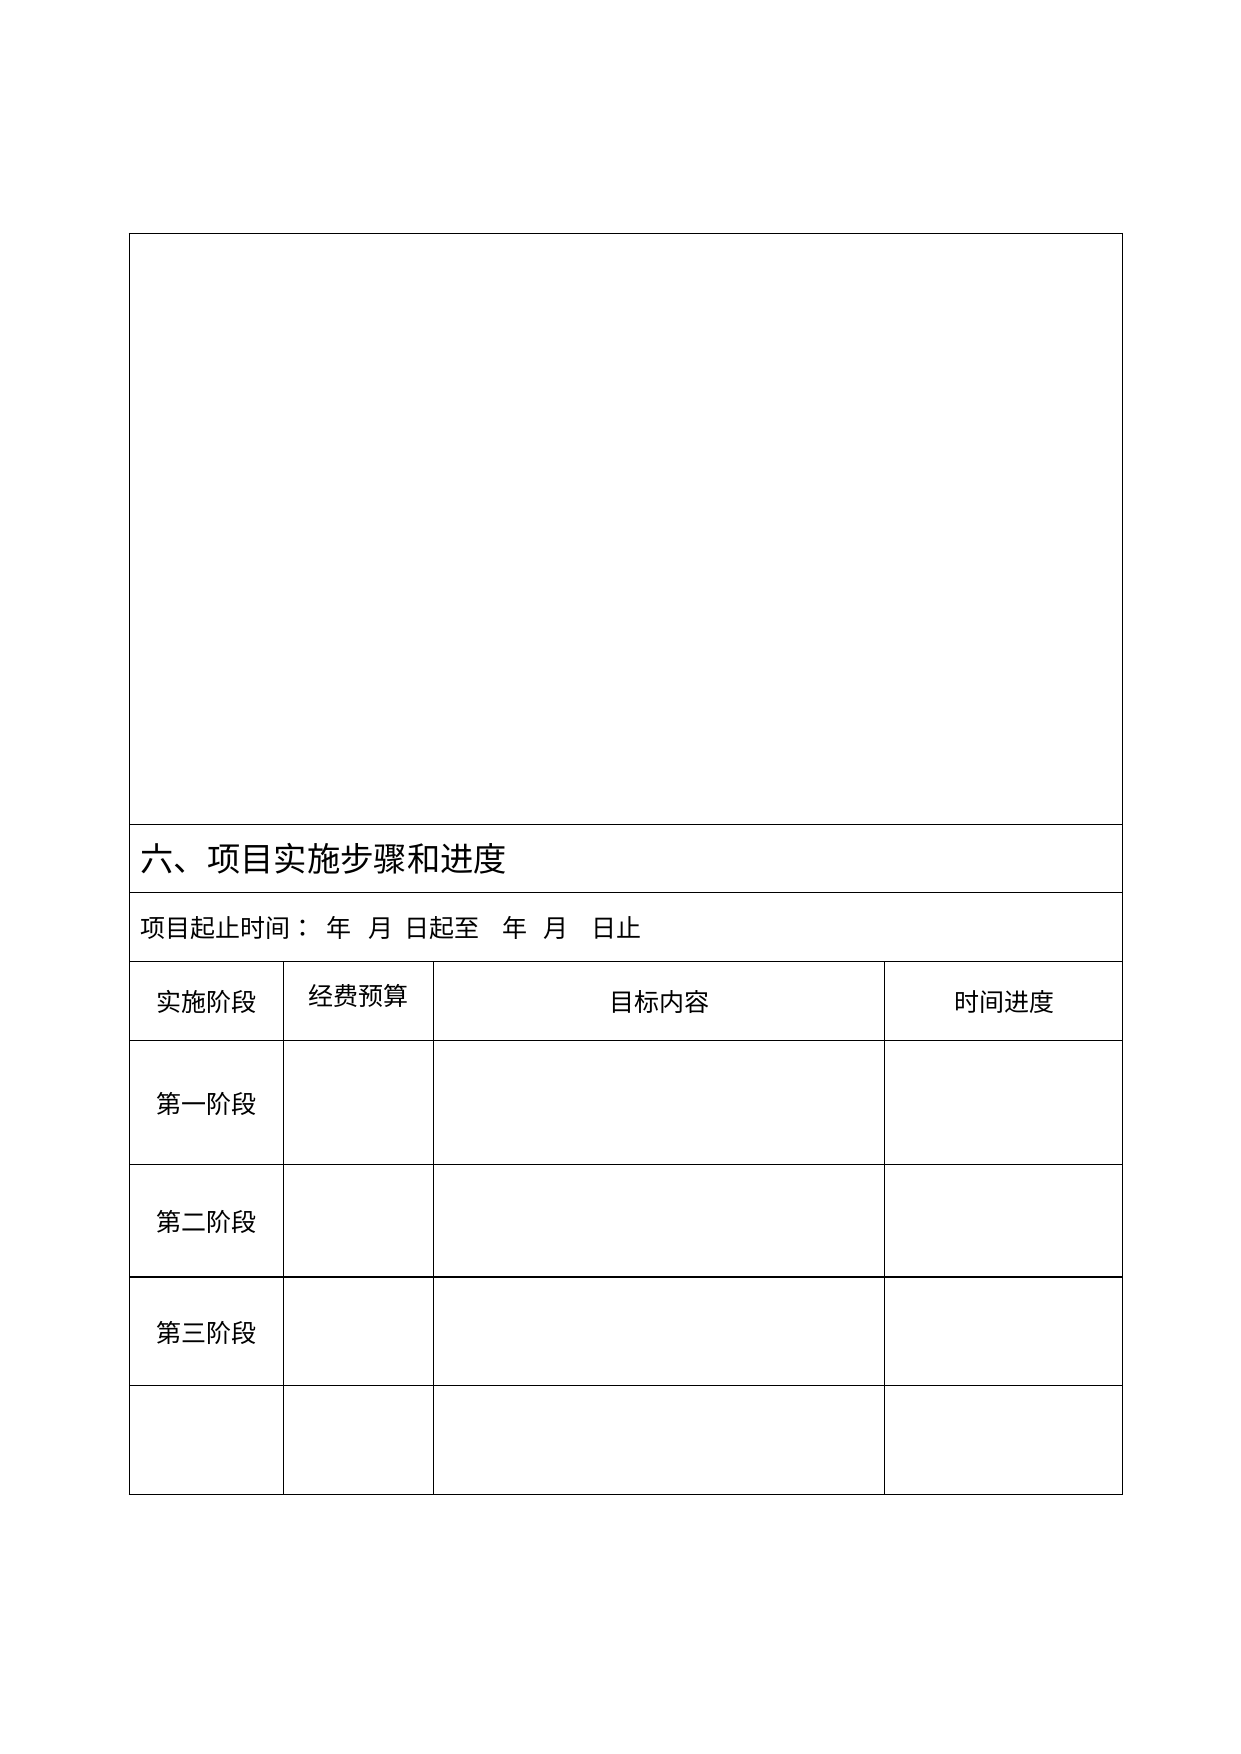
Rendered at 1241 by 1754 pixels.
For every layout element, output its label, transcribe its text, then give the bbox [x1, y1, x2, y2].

table_cell 第二阶段 [130, 1165, 283, 1276]
table_cell 项目起止时间： 年 月 日起至 年 月 日止 [130, 893, 1122, 961]
table_cell [885, 1278, 1122, 1385]
table_cell 经费预算 （万元） [284, 962, 433, 1040]
table_cell 六、项目实施步骤和进度 [130, 825, 1122, 892]
table_cell [434, 1386, 884, 1494]
table_cell [284, 1041, 433, 1164]
table_cell [284, 1278, 433, 1385]
table_cell [434, 1278, 884, 1385]
table_cell [885, 1165, 1122, 1276]
table_cell [434, 1165, 884, 1276]
table_cell [130, 1386, 283, 1494]
table_cell 目标内容 [434, 962, 884, 1040]
table_cell 实施阶段 [130, 962, 283, 1040]
table_cell 第三阶段 [130, 1278, 283, 1385]
table_cell [885, 1041, 1122, 1164]
table_cell [284, 1386, 433, 1494]
table_cell 时间进度 [885, 962, 1122, 1040]
table_cell [434, 1041, 884, 1164]
table_cell [885, 1386, 1122, 1494]
table_cell [130, 234, 1122, 823]
table_cell [284, 1165, 433, 1276]
table_cell 第一阶段 [130, 1041, 283, 1164]
